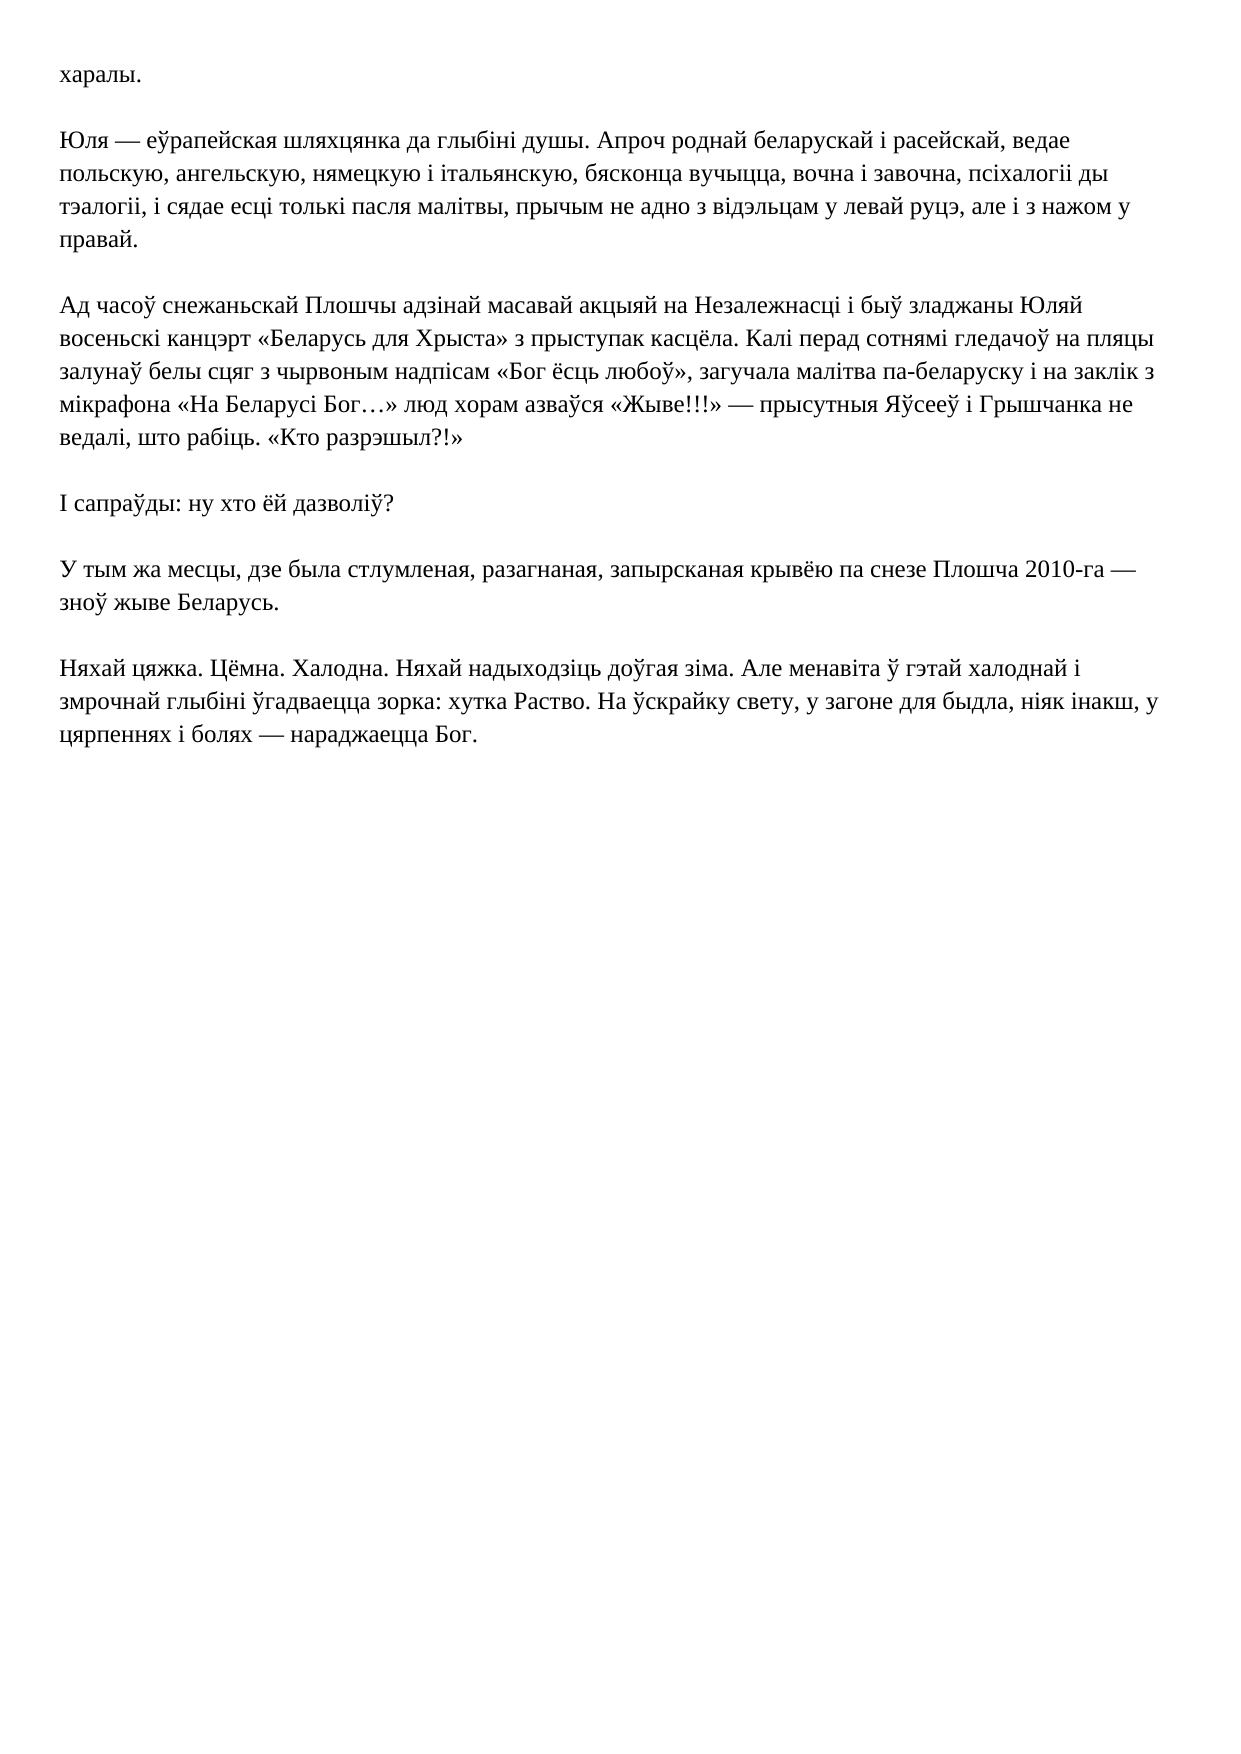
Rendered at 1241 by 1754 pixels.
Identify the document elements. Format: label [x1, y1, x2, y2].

text [59, 59, 1181, 748]
